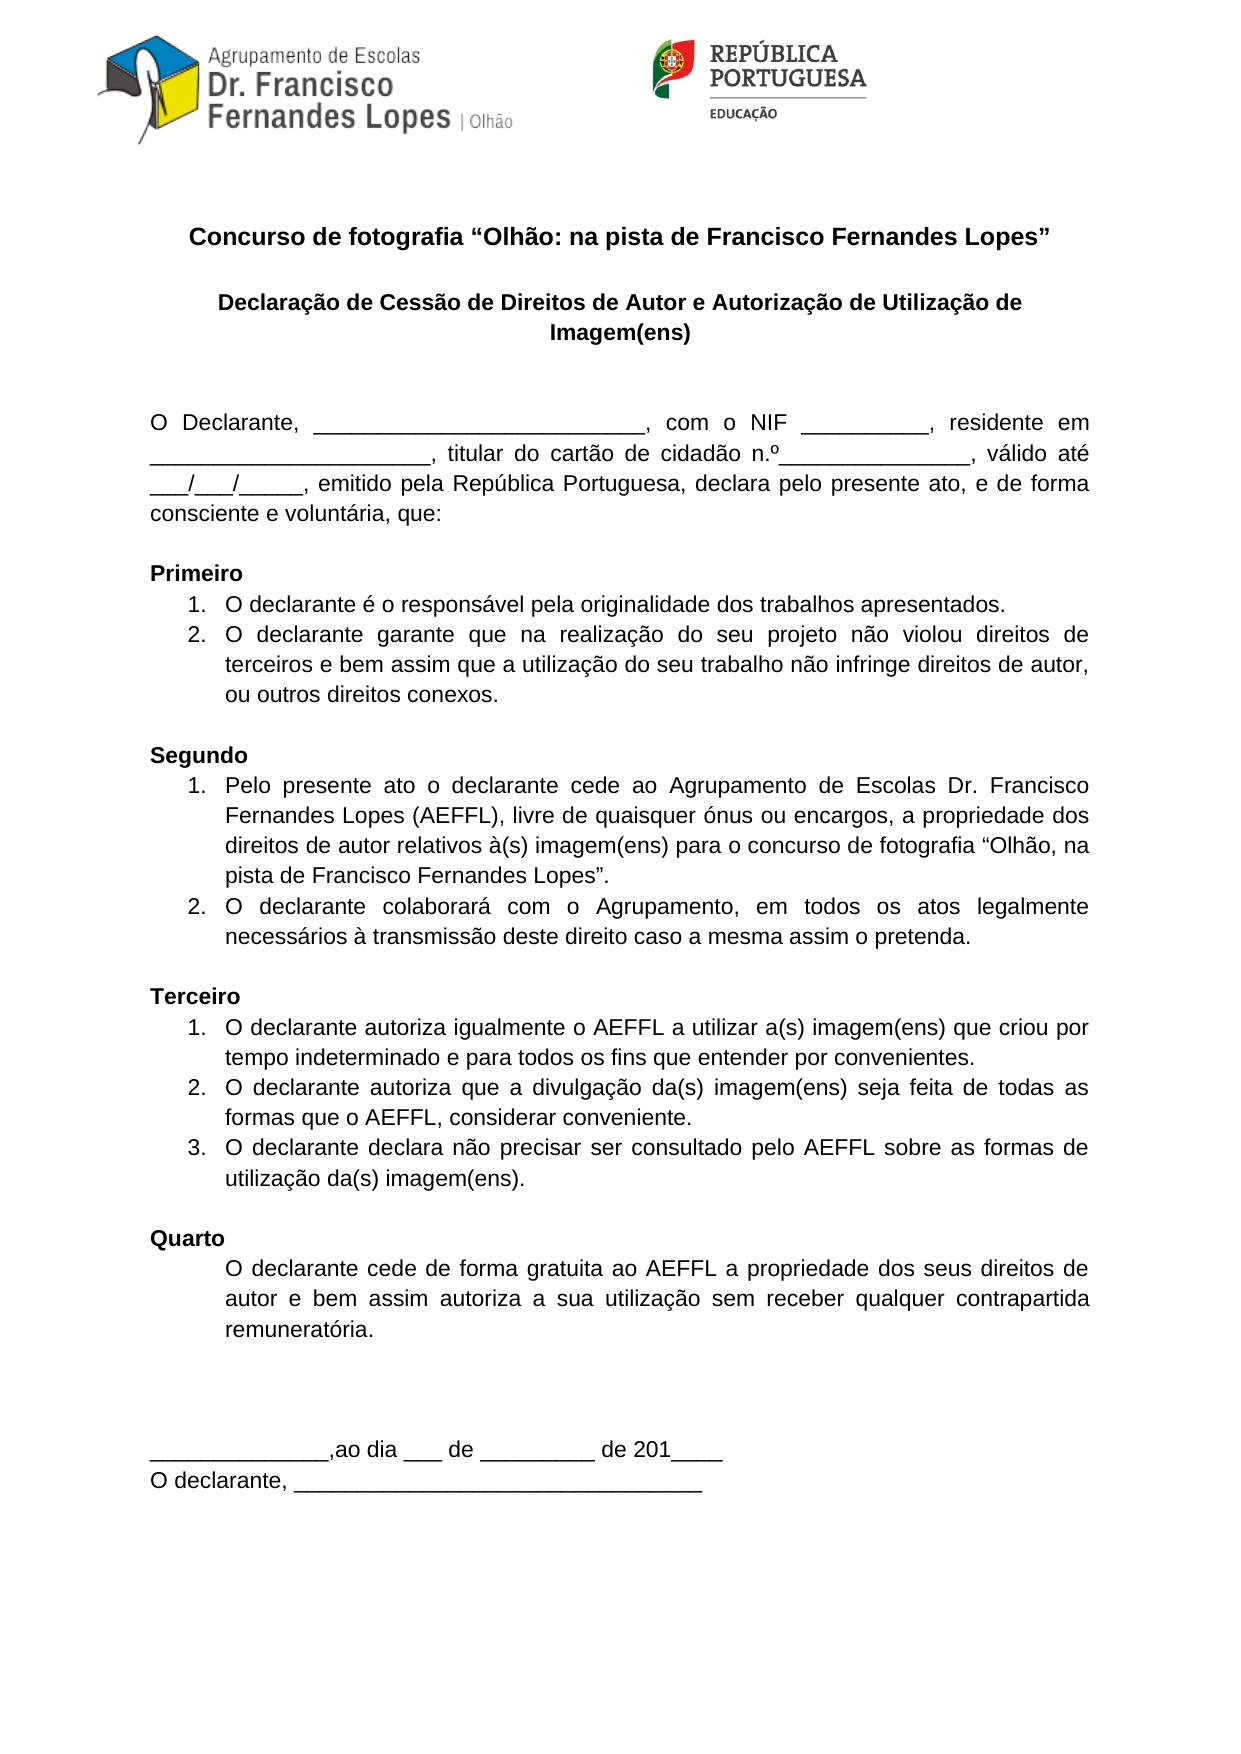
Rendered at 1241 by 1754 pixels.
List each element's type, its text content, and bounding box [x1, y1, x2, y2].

text ______________,ao dia ___ de _________ de 201____ O declarante, ________________________________ [150, 1436, 1090, 1493]
text Declaração de Cessão de Direitos de Autor e Autorização de Utilização de Imagem(ens) [150, 288, 1090, 345]
list O declarante é o responsável pela originalidade dos trabalhos apresentados. [187, 591, 1090, 617]
list O declarante colaborará com o Agrupamento, em todos os atos legalmente necessários à transmissão deste direito caso a mesma assim o pretenda. [187, 893, 1090, 949]
list O declarante autoriza que a divulgação da(s) imagem(ens) seja feita de todas as formas que o AEFFL, considerar conveniente. [187, 1074, 1090, 1130]
list O declarante autoriza igualmente o AEFFL a utilizar a(s) imagem(ens) que criou por tempo indeterminado e para todos os fins que entender por convenientes. [187, 1013, 1090, 1070]
text Terceiro [150, 953, 1090, 1009]
text O Declarante, __________________________, com o NIF __________, residente em ______________________, titular do cartão de cidadão n.º_______________, válido até ___/___/_____, emitido pela República Portuguesa, declara pelo presente ato, e de forma consciente e voluntária, que: [150, 409, 1090, 526]
picture [631, 17, 888, 145]
text Segundo [150, 742, 1090, 768]
list O declarante garante que na realização do seu projeto não violou direitos de terceiros e bem assim que a utilização do seu trabalho não infringe direitos de autor, ou outros direitos conexos. [187, 621, 1090, 707]
list O declarante declara não precisar ser consultado pelo AEFFL sobre as formas de utilização da(s) imagem(ens). [187, 1134, 1090, 1191]
picture [97, 17, 567, 163]
text O declarante cede de forma gratuita ao AEFFL a propriedade dos seus direitos de autor e bem assim autoriza a sua utilização sem receber qualquer contrapartida remuneratória. [225, 1255, 1090, 1372]
text Primeiro [150, 560, 1090, 587]
list Pelo presente ato o declarante cede ao Agrupamento de Escolas Dr. Francisco Fernandes Lopes (AEFFL), livre de quaisquer ónus ou encargos, a propriedade dos direitos de autor relativos à(s) imagem(ens) para o concurso de fotografia “Olhão, na pista de Francisco Fernandes Lopes”. [187, 772, 1090, 889]
text Quarto [150, 1225, 1090, 1251]
text Concurso de fotografia “Olhão: na pista de Francisco Fernandes Lopes” [150, 222, 1090, 251]
